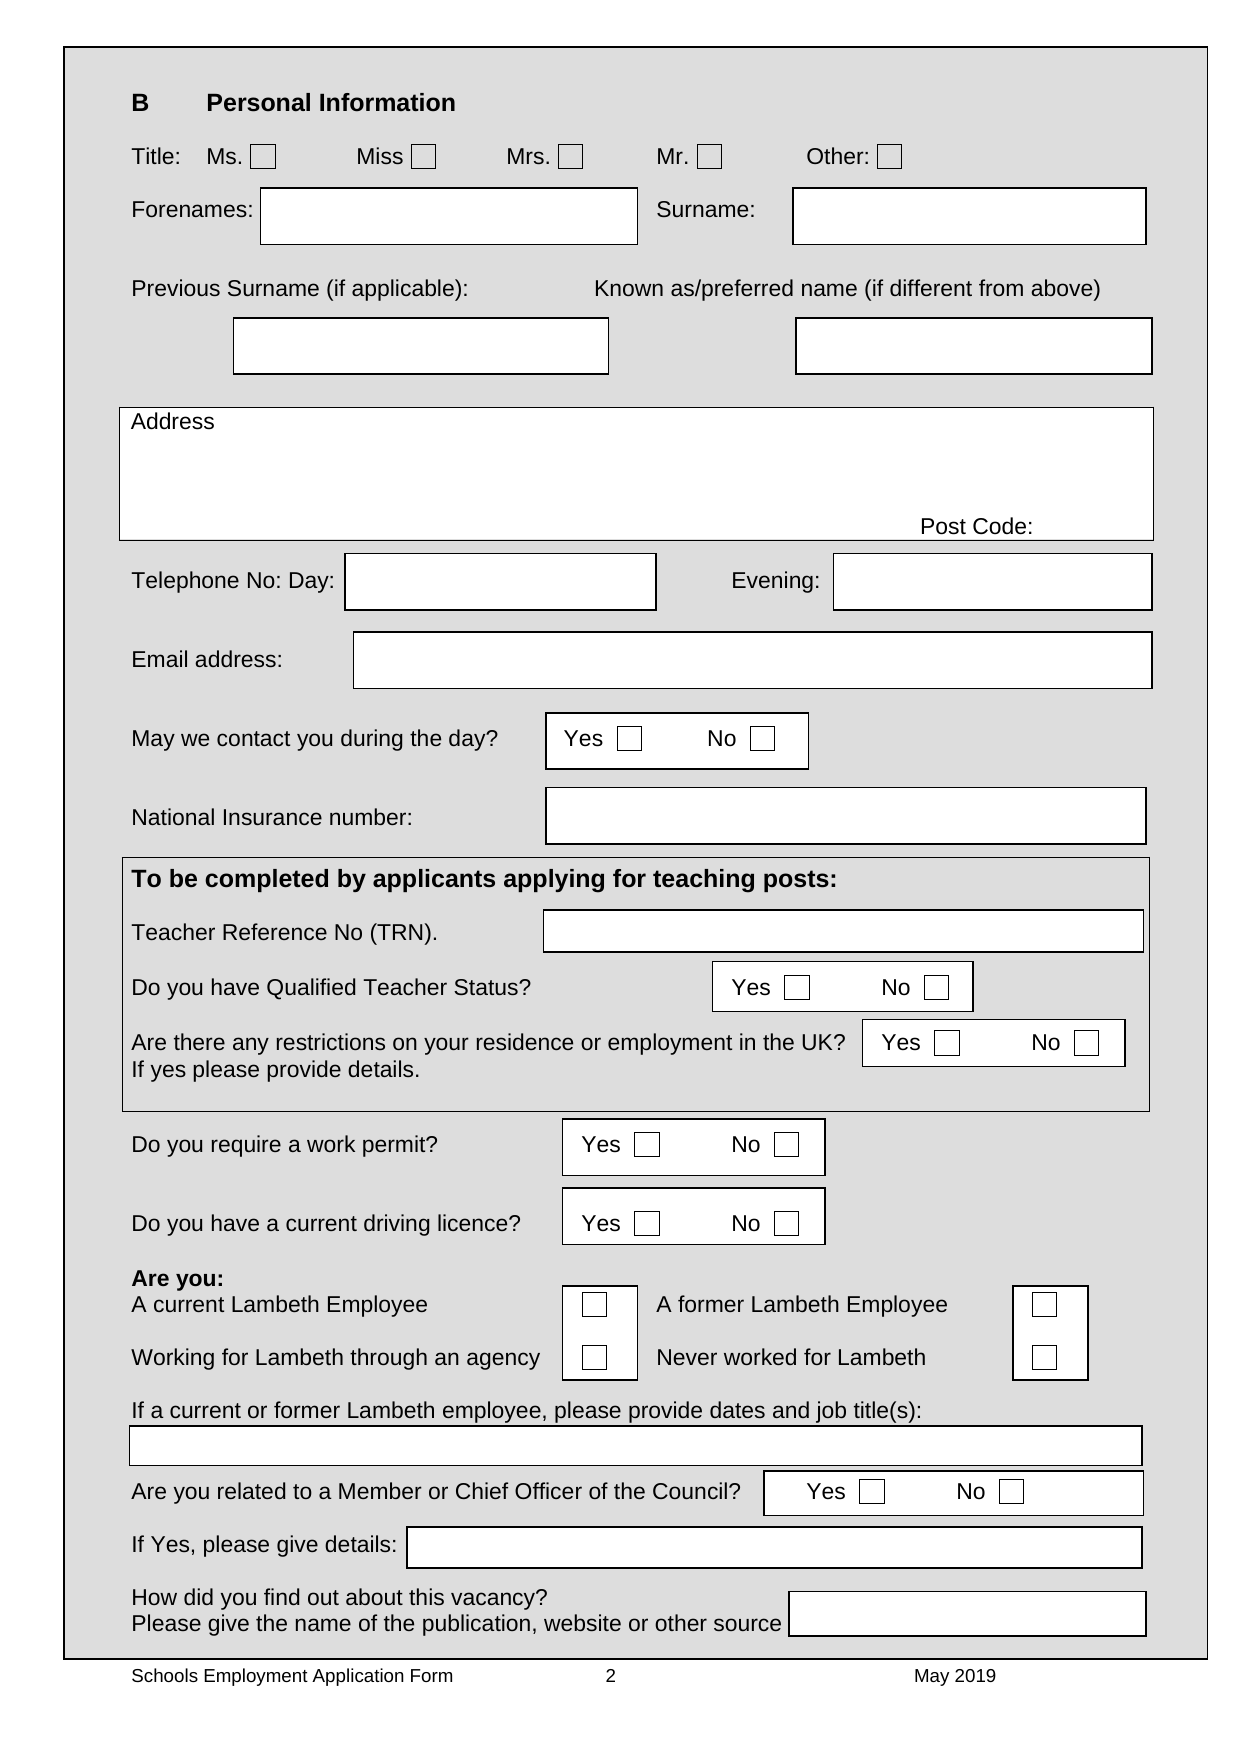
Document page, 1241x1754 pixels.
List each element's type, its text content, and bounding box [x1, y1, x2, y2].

text B Personal Information [131, 88, 1107, 117]
text Teacher Reference No (TRN). [131, 919, 1107, 946]
text If Yes, please give details: [131, 1531, 1107, 1557]
table_header Address [120, 408, 909, 539]
text Forenames: Surname: [131, 196, 1107, 222]
text If yes please provide details. [131, 1056, 1107, 1082]
text How did you find out about this vacancy? [131, 1583, 1107, 1610]
text Previous Surname (if applicable): Known as/preferred name (if different from above) [131, 275, 1107, 301]
text Title: Ms. Miss Mrs. Mr. Other: [131, 143, 1107, 169]
text To be completed by applicants applying for teaching posts: [123, 858, 1149, 893]
text Please give the name of the publication, website or other source [131, 1610, 1107, 1636]
table_header Post Code: [909, 408, 1153, 539]
text National Insurance number: [131, 804, 1107, 830]
text Working for Lambeth through an agency Never worked for Lambeth [131, 1344, 1107, 1370]
text Are you related to a Member or Chief r of the Council? Yes No [131, 1478, 1107, 1504]
text Telephone No: Day: Evening: [131, 567, 1107, 593]
text Do you require a work permit? Yes No [131, 1131, 1107, 1157]
text Do you have a current driving licence? Yes No [131, 1210, 1107, 1236]
text Do you have Qualified Teacher Status? Yes No [131, 974, 1107, 1001]
text If a current or former Lambeth employee, please provide dates and job title(s): [131, 1397, 1107, 1423]
text Are you: [131, 1265, 1107, 1291]
text A current Lambeth Employee A former Lambeth Employee [131, 1291, 1107, 1318]
text Are there any restrictions on your residence or employment in the UK? Yes No [131, 1029, 1107, 1056]
text May we contact you during the day? Yes No [131, 725, 1107, 751]
text Email address: [131, 646, 1107, 672]
